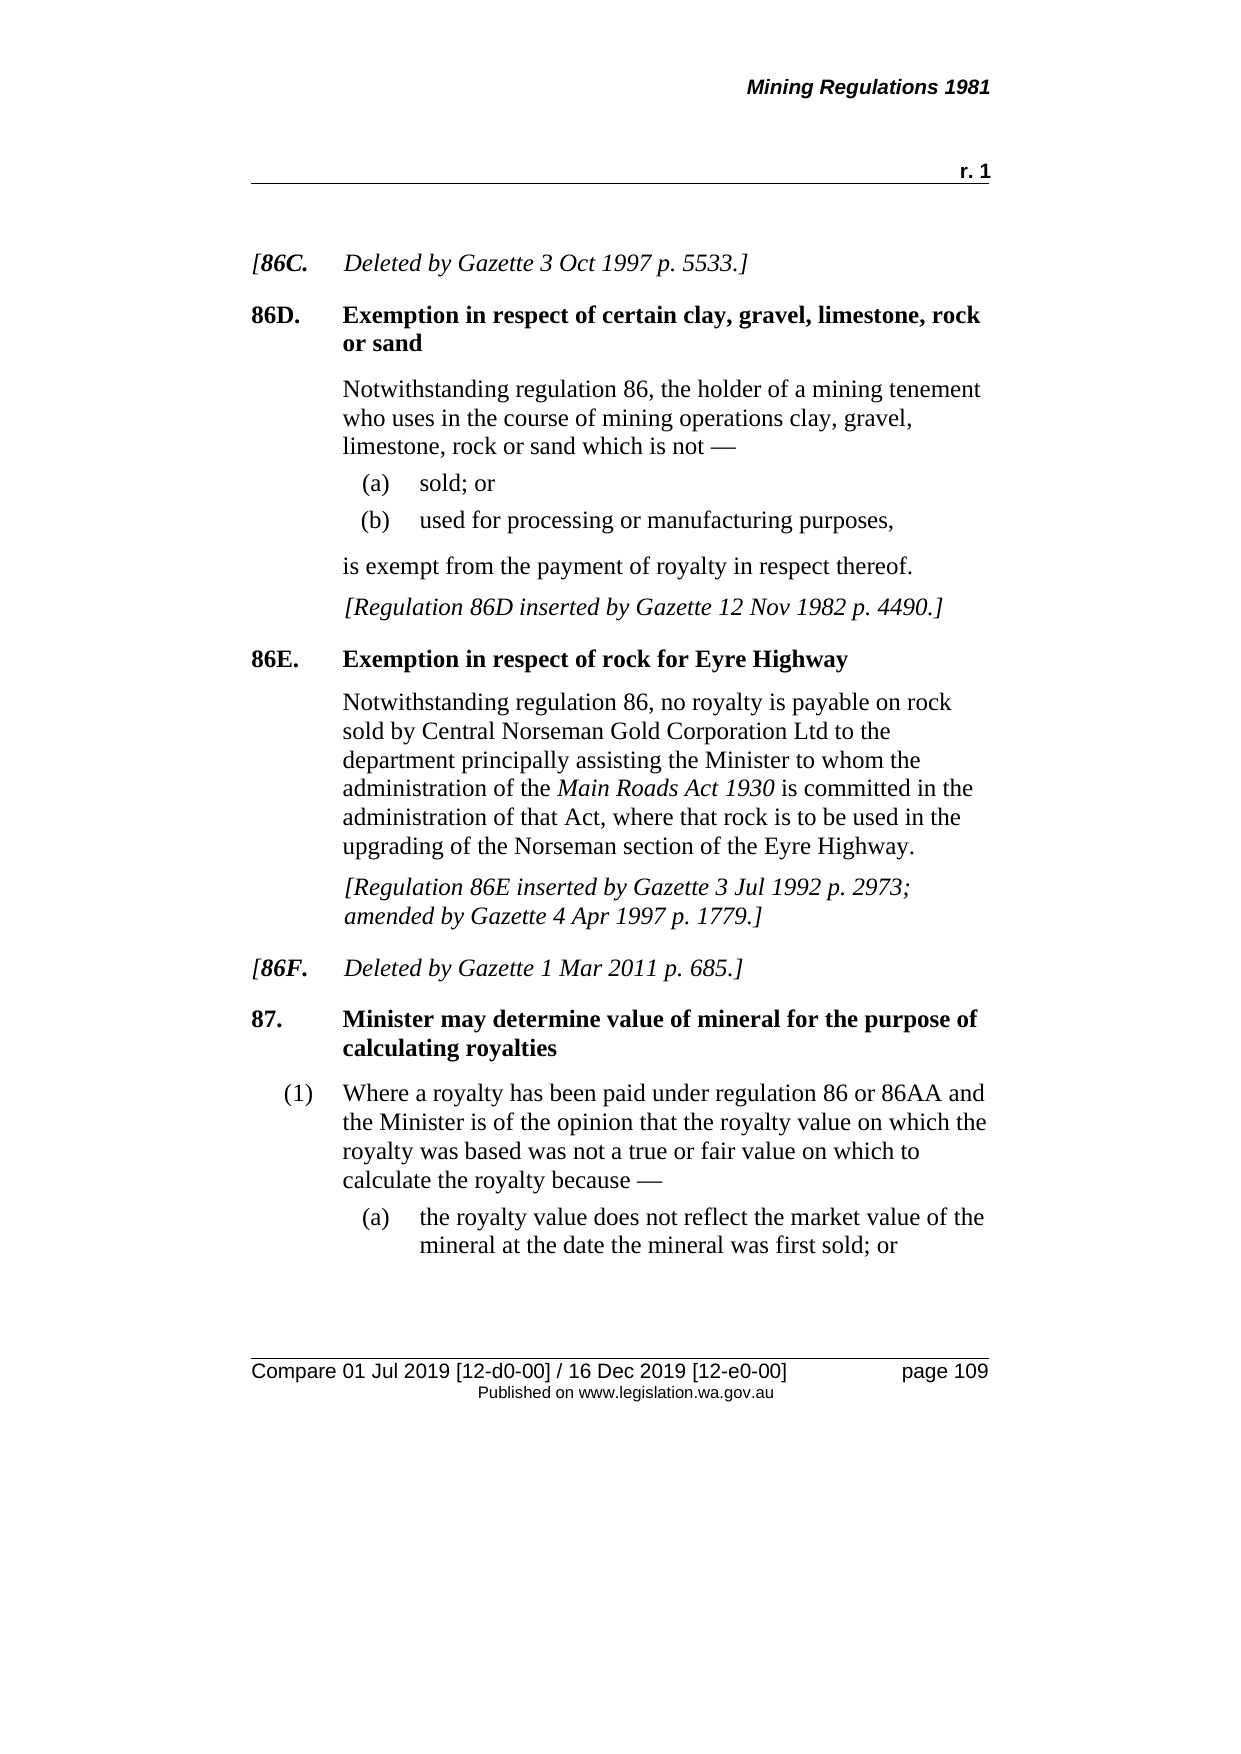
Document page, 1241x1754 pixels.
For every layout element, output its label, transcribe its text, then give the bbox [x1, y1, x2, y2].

text (1) Where a royalty has been paid under regulation 86 or 86AA and the Minister is of the opinion that the royalty value on which the royalty was based was not a true or fair value on which to calculate the royalty because — [251, 1078, 989, 1193]
text (b) used for processing or manufacturing purposes, [251, 506, 989, 534]
text [Regulation 86E inserted by Gazette 3 Jul 1992 p. 2973; amended by Gazette 4 Apr 1997 p. 1779.] [251, 872, 989, 930]
subtitle 86E. Exemption in respect of rock for [251, 644, 989, 673]
text (a) sold; or [251, 468, 989, 497]
text [Regulation 86D inserted by Gazette 12 Nov 1982 p. 4490.] [251, 592, 989, 621]
text Notwithstanding regulation 86, no royalty is payable on rock sold by Central Norseman Gold Corporation Ltd to the department principally assisting the Minister to whom the administration of the Main Roads Act 1930 is committed in the administration of that Act, where that rock is to be used in the upgrading of the Norseman section of the Eyre Highway. [251, 687, 989, 860]
subtitle 87. Minister may determine value of mineral for the purpose of calculating royalties [251, 1004, 989, 1062]
text (a) the royalty value does not reflect the market value of the mineral at the date the mineral was first sold; or [251, 1202, 989, 1259]
text is exempt from the payment of royalty in respect thereof. [251, 551, 989, 580]
subtitle 86D. Exemption in respect of certain clay, gravel, limestone, rock or sand [251, 300, 989, 357]
text Notwithstanding regulation 86, the holder of a mining tenement who uses in the course of mining operations clay, gravel, limestone, rock or sand which is not — [251, 374, 989, 460]
text [86F. Deleted by Gazette 1 Mar 2011 p. 685.] [251, 953, 989, 981]
text [86C. Deleted by Gazette 3 Oct 1997 p. 5533.] [251, 248, 989, 277]
